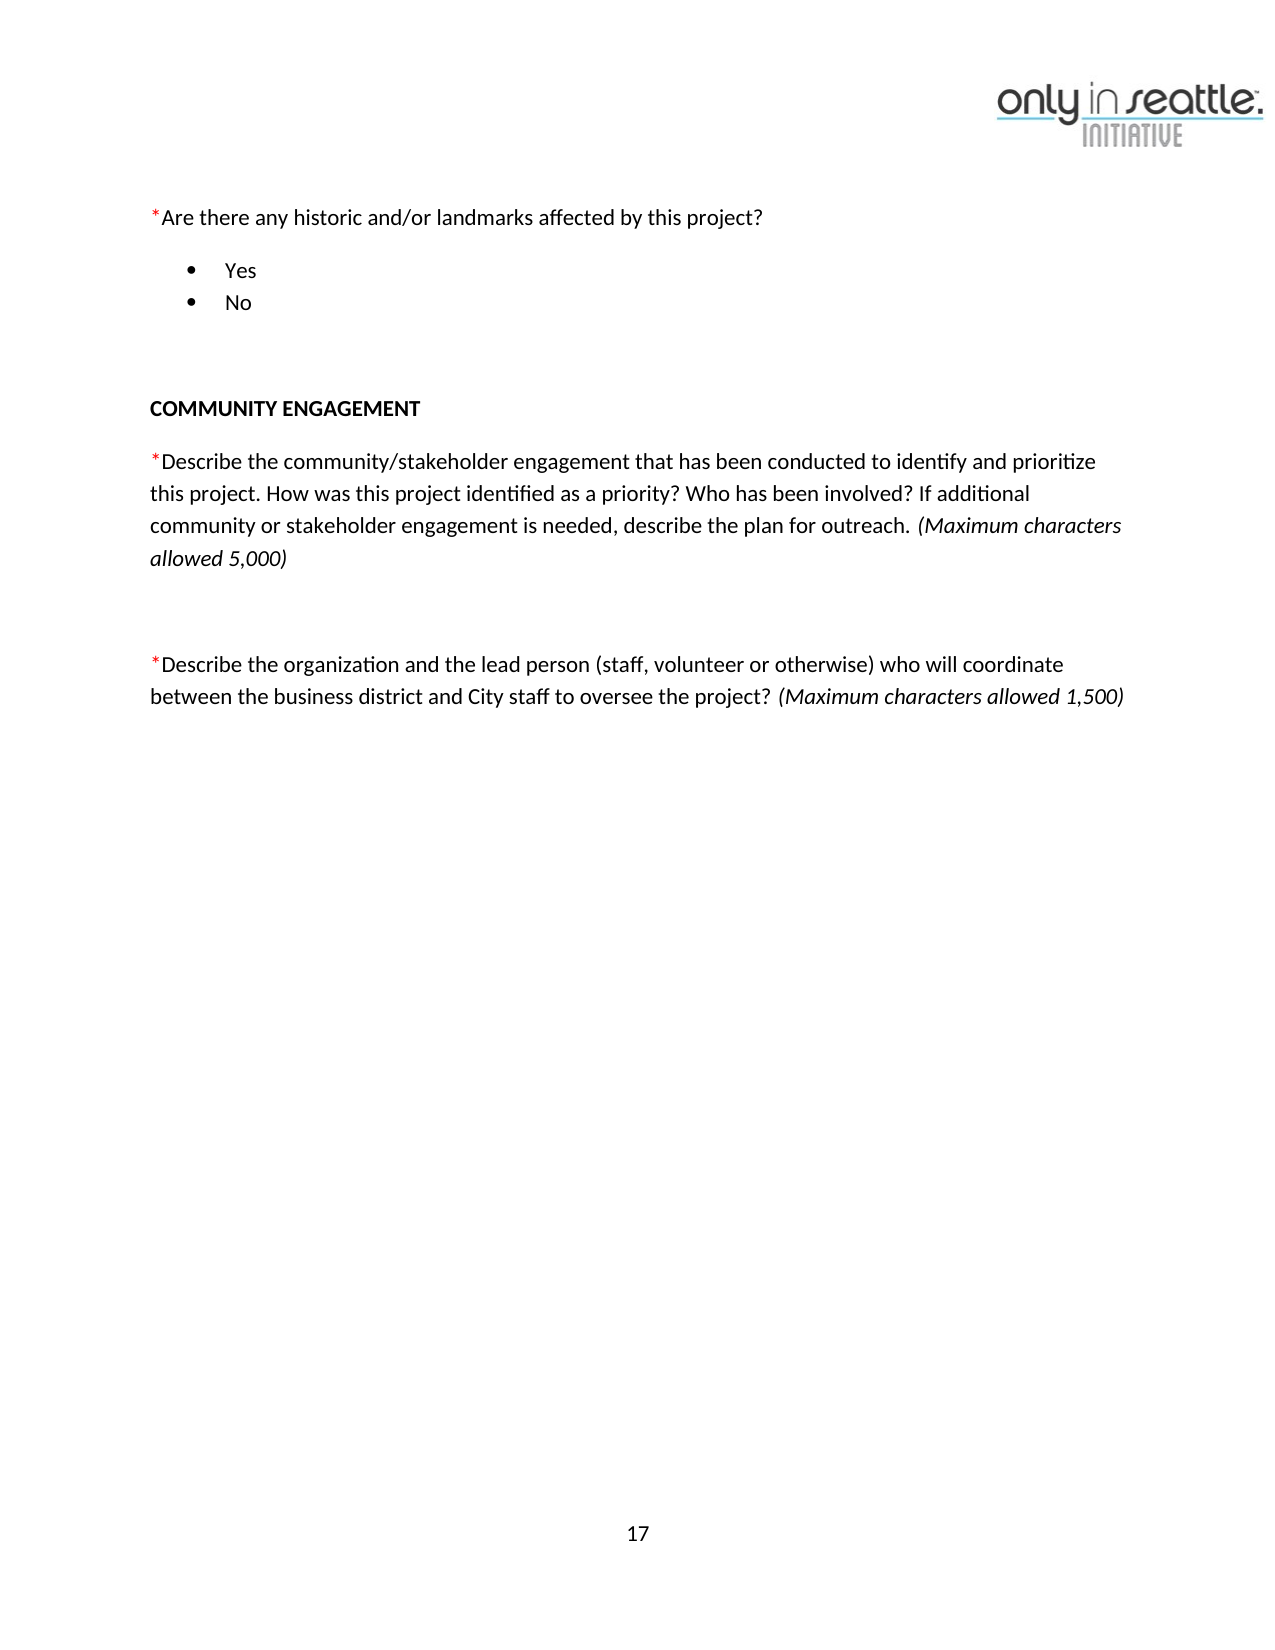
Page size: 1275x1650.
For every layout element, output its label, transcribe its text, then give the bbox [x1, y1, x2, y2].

list No [187, 288, 1125, 316]
text *Describe the community/stakeholder engagement that has been conducted to identify and prioritize this project. How was this project identified as a priority? Who has been involved? If additional community or stakeholder engagement is needed, describe the plan for outreach. (Maximum characters allowed 5,000) [150, 447, 1125, 572]
list Yes [187, 256, 1125, 284]
text *Are there any historic and/or landmarks affected by this project? [150, 203, 1125, 231]
picture [993, 75, 1271, 151]
text COMMUNITY ENGAGEMENT [150, 394, 1125, 422]
text *Describe the organization and the lead person (staff, volunteer or otherwise) who will coordinate between the business district and City staff to oversee the project? (Maximum characters allowed 1,500) [150, 650, 1125, 710]
